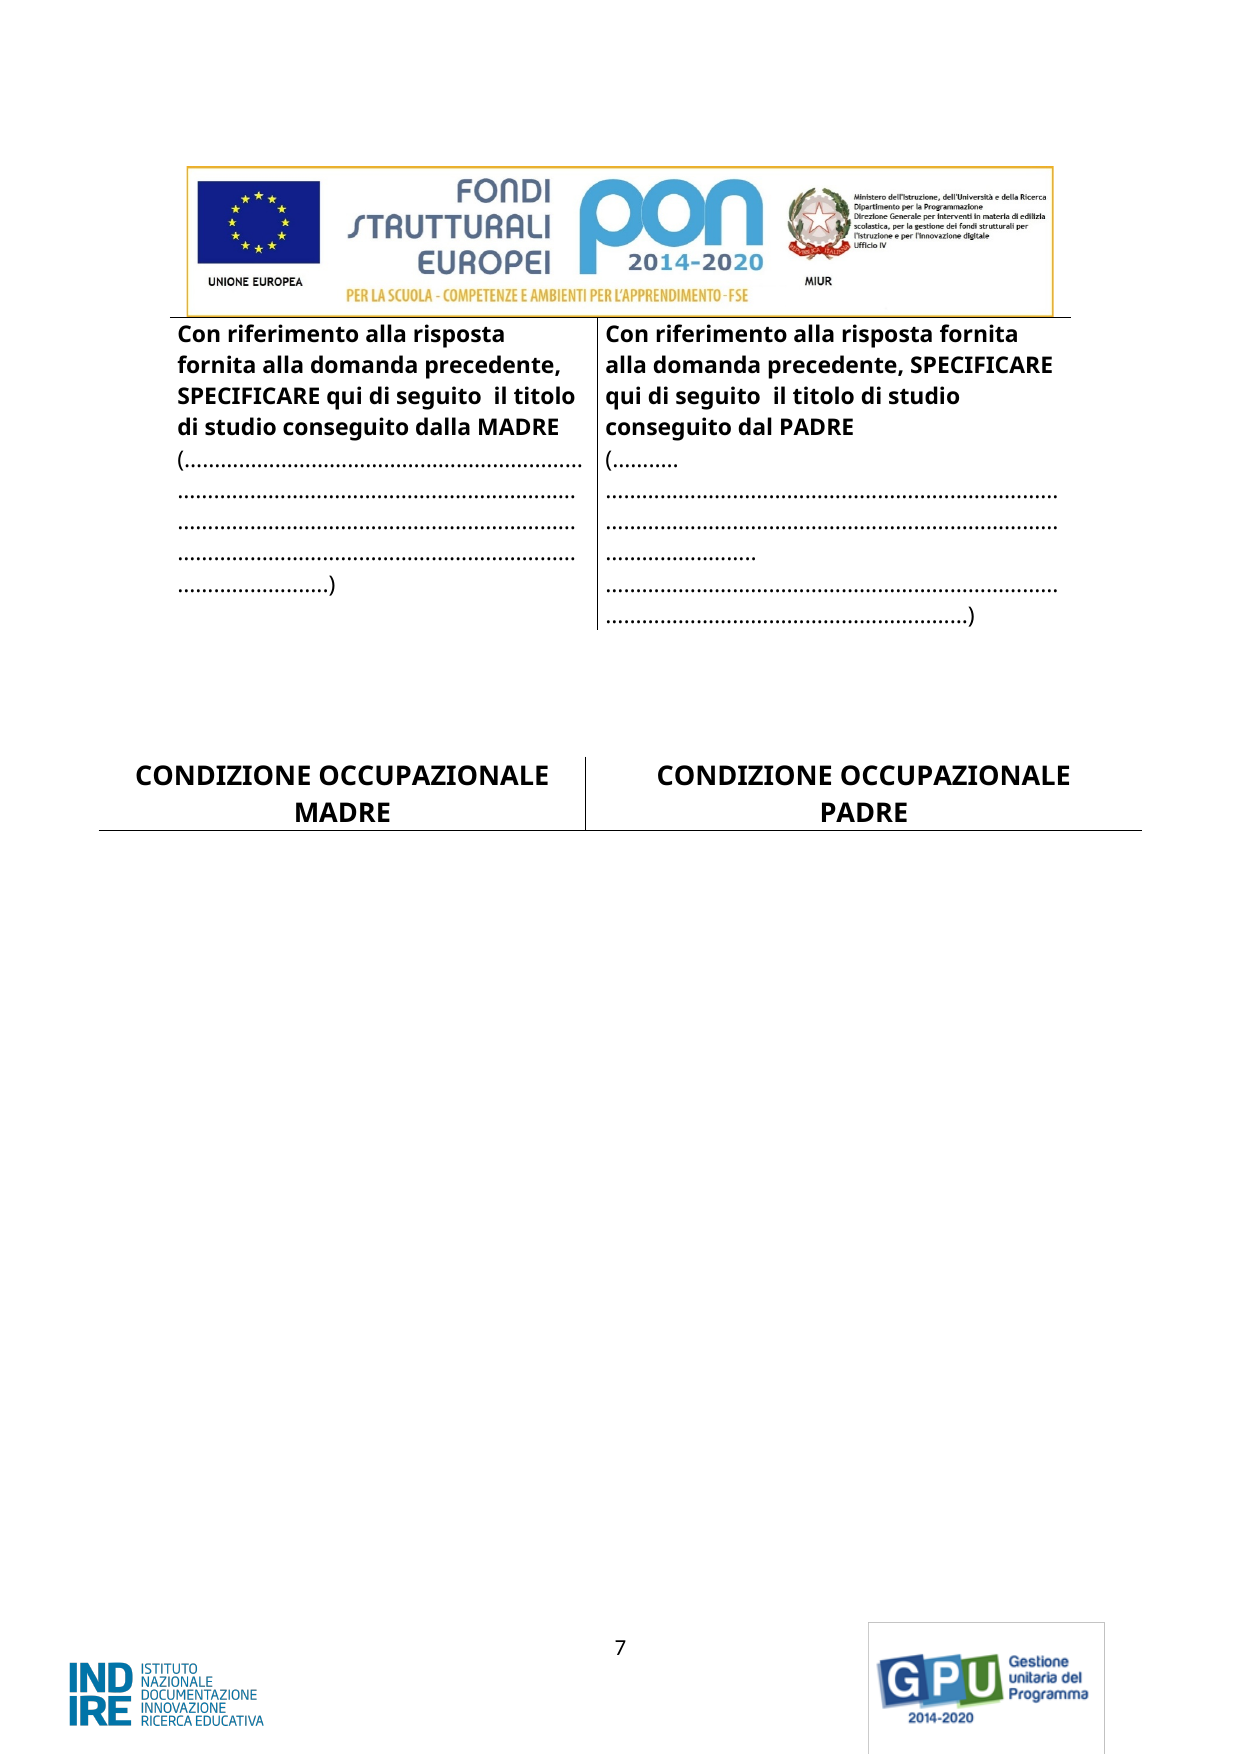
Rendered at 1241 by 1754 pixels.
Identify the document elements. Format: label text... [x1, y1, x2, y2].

picture [66, 1661, 270, 1727]
table_header CONDIZIONE OCCUPAZIONALE MADRE [99, 757, 585, 830]
picture [186, 166, 1054, 317]
table_header CONDIZIONE OCCUPAZIONALE PADRE [586, 757, 1142, 830]
table_cell Con riferimento alla risposta fornita alla domanda precedente, SPECIFICARE qui di seguito il titolo di studio conseguito dal PADRE (………..……………………………………………………………………………………………………………………………………………………..…..………………………………………………………………………………………………………………………) [598, 318, 1071, 630]
picture [866, 1620, 1107, 1754]
table_cell Con riferimento alla risposta fornita alla domanda precedente, SPECIFICARE qui di seguito il titolo di studio conseguito dalla MADRE (…………………………………………………………………………………………………………………………………………………………………………………………………………………………………………………………...….) [170, 318, 597, 630]
